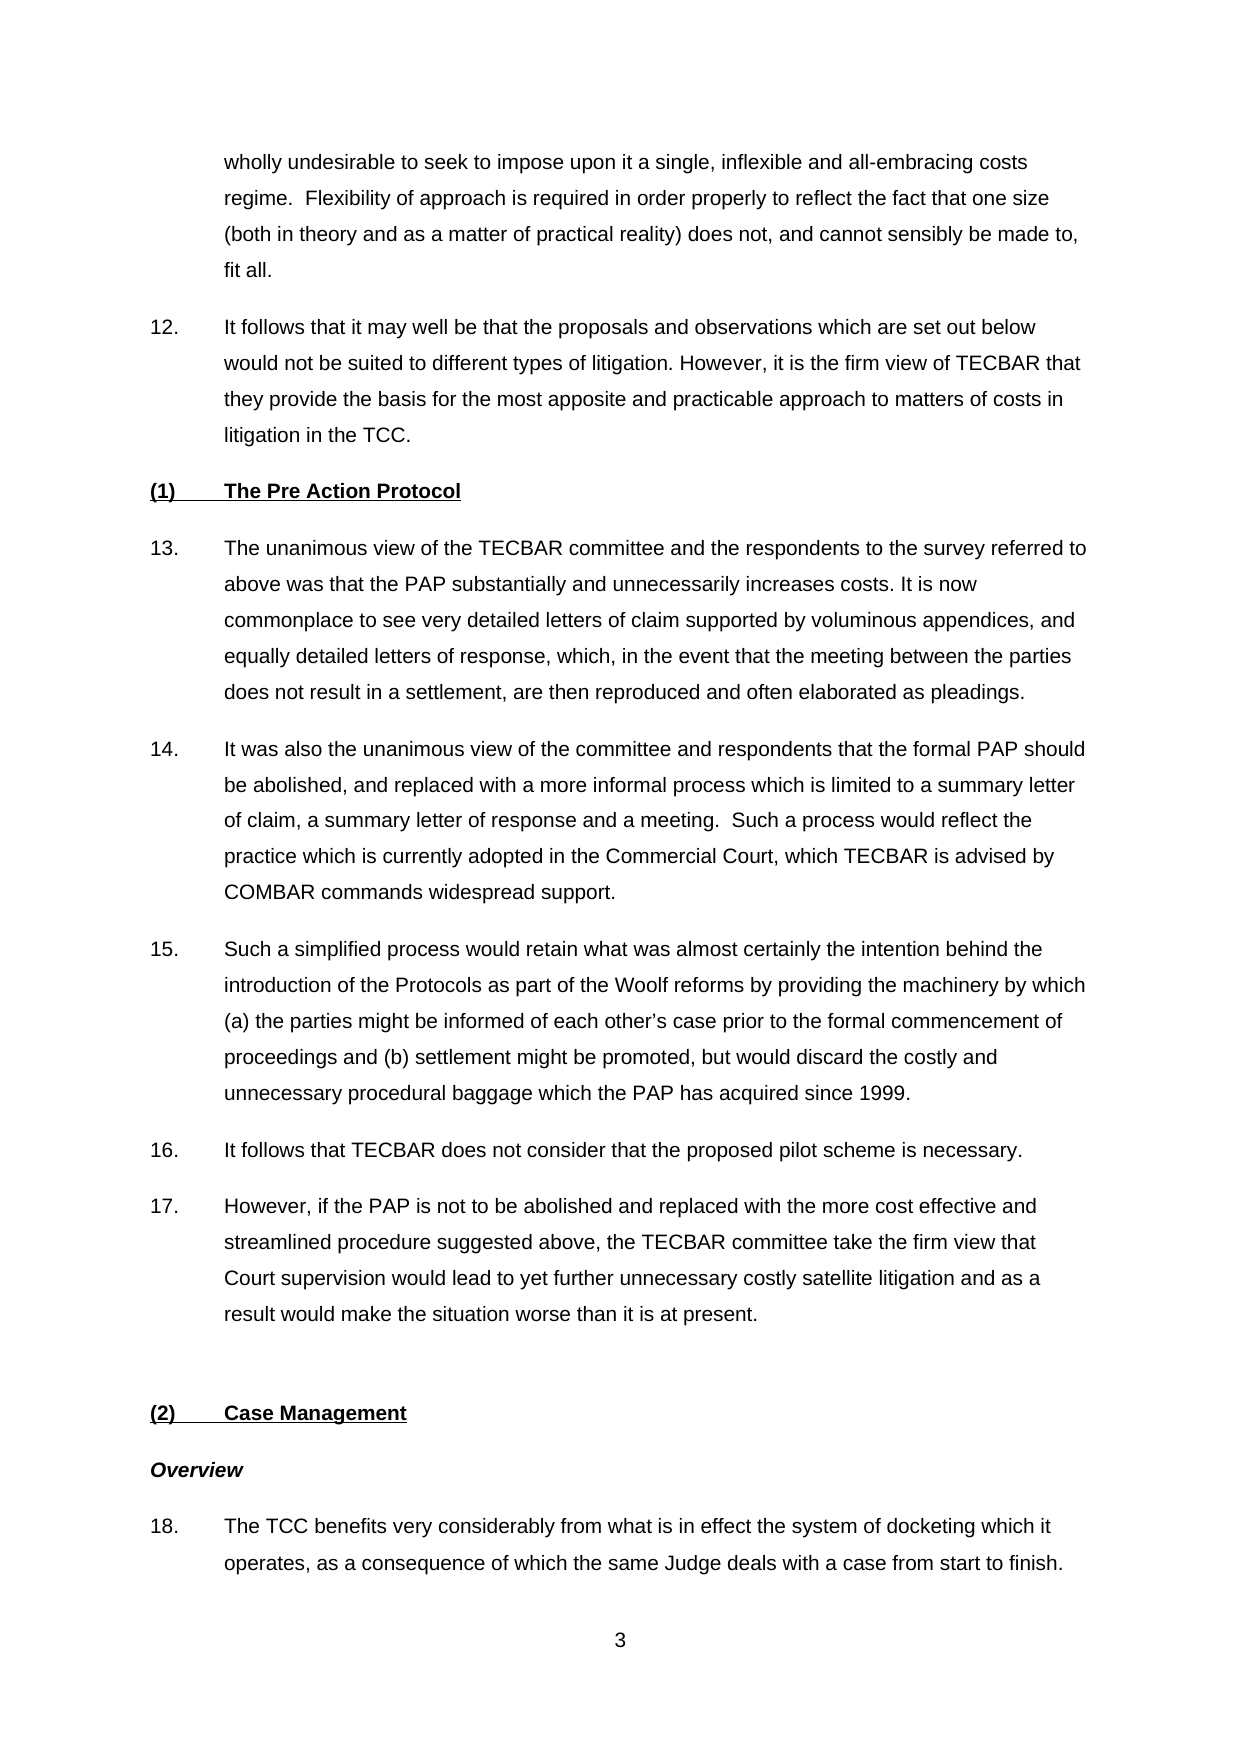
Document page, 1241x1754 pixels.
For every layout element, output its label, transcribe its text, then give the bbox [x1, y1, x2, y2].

text 18. The TCC benefits very considerably from what is in effect the system of docketing which it operates, as a consequence of which the same Judge deals with a case from start to finish. [150, 1514, 1090, 1574]
text Overview [150, 1458, 1090, 1482]
text 13. The unanimous view of the TECBAR committee and the respondents to the survey referred to above was that the PAP substantially and unnecessarily increases costs. It is now commonplace to see very detailed letters of claim supported by voluminous appendices, and equally detailed letters of response, which, in the event that the meeting between the parties does not result in a settlement, are then reproduced and often elaborated as pleadings. [150, 536, 1090, 704]
text 17. However, if the PAP is not to be abolished and replaced with the more cost effective and streamlined procedure suggested above, the TECBAR committee take the firm view that Court supervision would lead to yet further unnecessary costly satellite litigation and as a result would make the situation worse than it is at present. [150, 1194, 1090, 1366]
text (1) The Pre Action Protocol [150, 479, 1090, 503]
text 16. It follows that TECBAR does not consider that the proposed pilot scheme is necessary. [150, 1137, 1090, 1161]
text 12. It follows that it may well be that the proposals and observations which are set out below would not be suited to different types of litigation. However, it is the firm view of TECBAR that they provide the basis for the most apposite and practicable approach to matters of costs in litigation in the TCC. [150, 314, 1090, 446]
text 14. It was also the unanimous view of the committee and respondents that the formal PAP should be abolished, and replaced with a more informal process which is limited to a summary letter of claim, a summary letter of response and a meeting. Such a process would reflect the practice which is currently adopted in the Commercial Court, which TECBAR is advised by COMBAR commands widespread support. [150, 736, 1090, 904]
text (2) Case Management [150, 1401, 1090, 1425]
text 15. Such a simplified process would retain what was almost certainly the intention behind the introduction of the Protocols as part of the Woolf reforms by providing the machinery by which (a) the parties might be informed of each other’s case prior to the formal commencement of proceedings and (b) settlement might be promoted, but would discard the costly and unnecessary procedural baggage which the PAP has acquired since 1999. [150, 937, 1090, 1105]
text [150, 150, 1090, 282]
